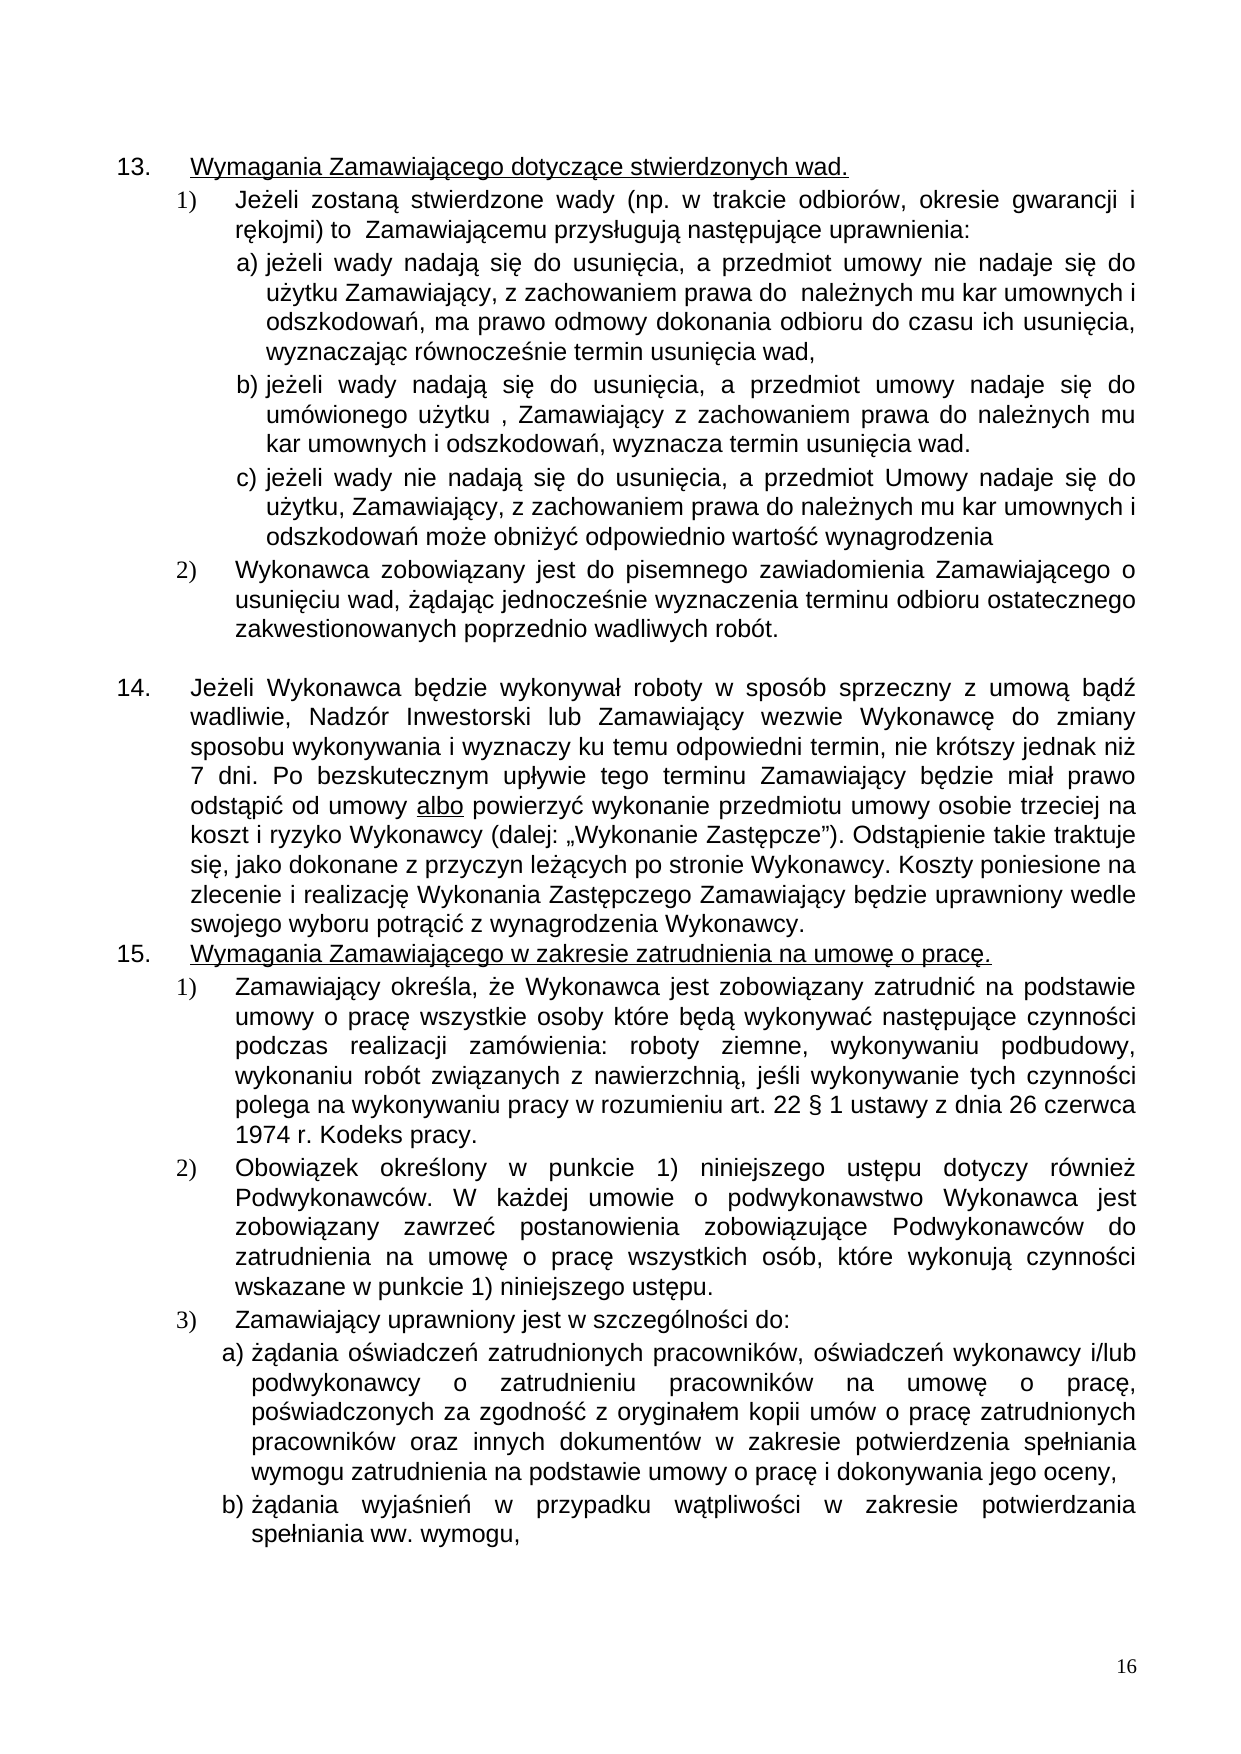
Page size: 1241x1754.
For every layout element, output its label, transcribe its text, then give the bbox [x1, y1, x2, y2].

list Obowiązek określony w punkcie 1) niniejszego ustępu dotyczy również Podwykonawców. W każdej umowie o podwykonawstwo Wykonawca jest zobowiązany zawrzeć postanowienia zobowiązujące Podwykonawców do zatrudnienia na umowę o pracę wszystkich osób, które wykonują czynności wskazane w punkcie 1) niniejszego ustępu. [176, 1153, 1137, 1300]
list jeżeli wady nadają się do usunięcia, a przedmiot umowy nie nadaje się do użytku Zamawiający, z zachowaniem prawa do należnych mu kar umownych i odszkodowań, ma prawo odmowy dokonania odbioru do czasu ich usunięcia, wyznaczając równocześnie termin usunięcia wad, [236, 248, 1137, 366]
list żądania oświadczeń zatrudnionych pracowników, oświadczeń wykonawcy i/lub podwykonawcy o zatrudnieniu pracowników na umowę o pracę, poświadczonych za zgodność z oryginałem kopii umów o pracę zatrudnionych pracowników oraz innych dokumentów w zakresie potwierdzenia spełniania wymogu zatrudnienia na podstawie umowy o pracę i dokonywania jego oceny, [222, 1338, 1137, 1485]
list Jeżeli zostaną stwierdzone wady (np. w trakcie odbiorów, okresie gwarancji i rękojmi) to Zamawiającemu przysługują następujące uprawnienia: [176, 185, 1137, 244]
list jeżeli wady nadają się do usunięcia, a przedmiot umowy nadaje się do umówionego użytku , Zamawiający z zachowaniem prawa do należnych mu kar umownych i odszkodowań, wyznacza termin usunięcia wad. [236, 370, 1137, 458]
list jeżeli wady nie nadają się do usunięcia, a przedmiot Umowy nadaje się do użytku, Zamawiający, z zachowaniem prawa do należnych mu kar umownych i odszkodowań może obniżyć odpowiednio wartość wynagrodzenia [236, 463, 1137, 551]
list Wykonawca zobowiązany jest do pisemnego zawiadomienia Zamawiającego o usunięciu wad, żądając jednocześnie wyznaczenia terminu odbioru ostatecznego zakwestionowanych poprzednio wadliwych robót. [176, 555, 1137, 643]
list żądania wyjaśnień w przypadku wątpliwości w zakresie potwierdzania spełniania ww. wymogu, [222, 1490, 1137, 1548]
list Wymagania Zamawiającego dotyczące stwierdzonych wad. [116, 152, 1137, 181]
list Zamawiający uprawniony jest w szczególności do: [176, 1305, 1137, 1334]
list Jeżeli Wykonawca będzie wykonywał roboty w sposób sprzeczny z umową bądź wadliwie, Nadzór Inwestorski lub Zamawiający wezwie Wykonawcę do zmiany sposobu wykonywania i wyznaczy ku temu odpowiedni termin, nie krótszy jednak niż 7 dni. Po bezskutecznym upływie tego terminu Zamawiający będzie miał prawo odstąpić od umowy albo powierzyć wykonanie przedmiotu umowy osobie trzeciej na koszt i ryzyko Wykonawcy (dalej: „Wykonanie Zastępcze”). Odstąpienie takie traktuje się, jako dokonane z przyczyn leżących po stronie Wykonawcy. Koszty poniesione na zlecenie i realizację Wykonania Zastępczego Zamawiający będzie uprawniony wedle swojego wyboru potrącić z wynagrodzenia Wykonawcy. [116, 672, 1137, 938]
list Wymagania Zamawiającego w zakresie zatrudnienia na umowę o pracę. [116, 939, 1137, 967]
list Zamawiający określa, że Wykonawca jest zobowiązany zatrudnić na podstawie umowy o pracę wszystkie osoby które będą wykonywać następujące czynności podczas realizacji zamówienia: roboty ziemne, wykonywaniu podbudowy, wykonaniu robót związanych z nawierzchnią, jeśli wykonywanie tych czynności polega na wykonywaniu pracy w rozumieniu art. 22 § 1 ustawy z dnia 26 czerwca 1974 r. Kodeks pracy. [176, 972, 1137, 1149]
